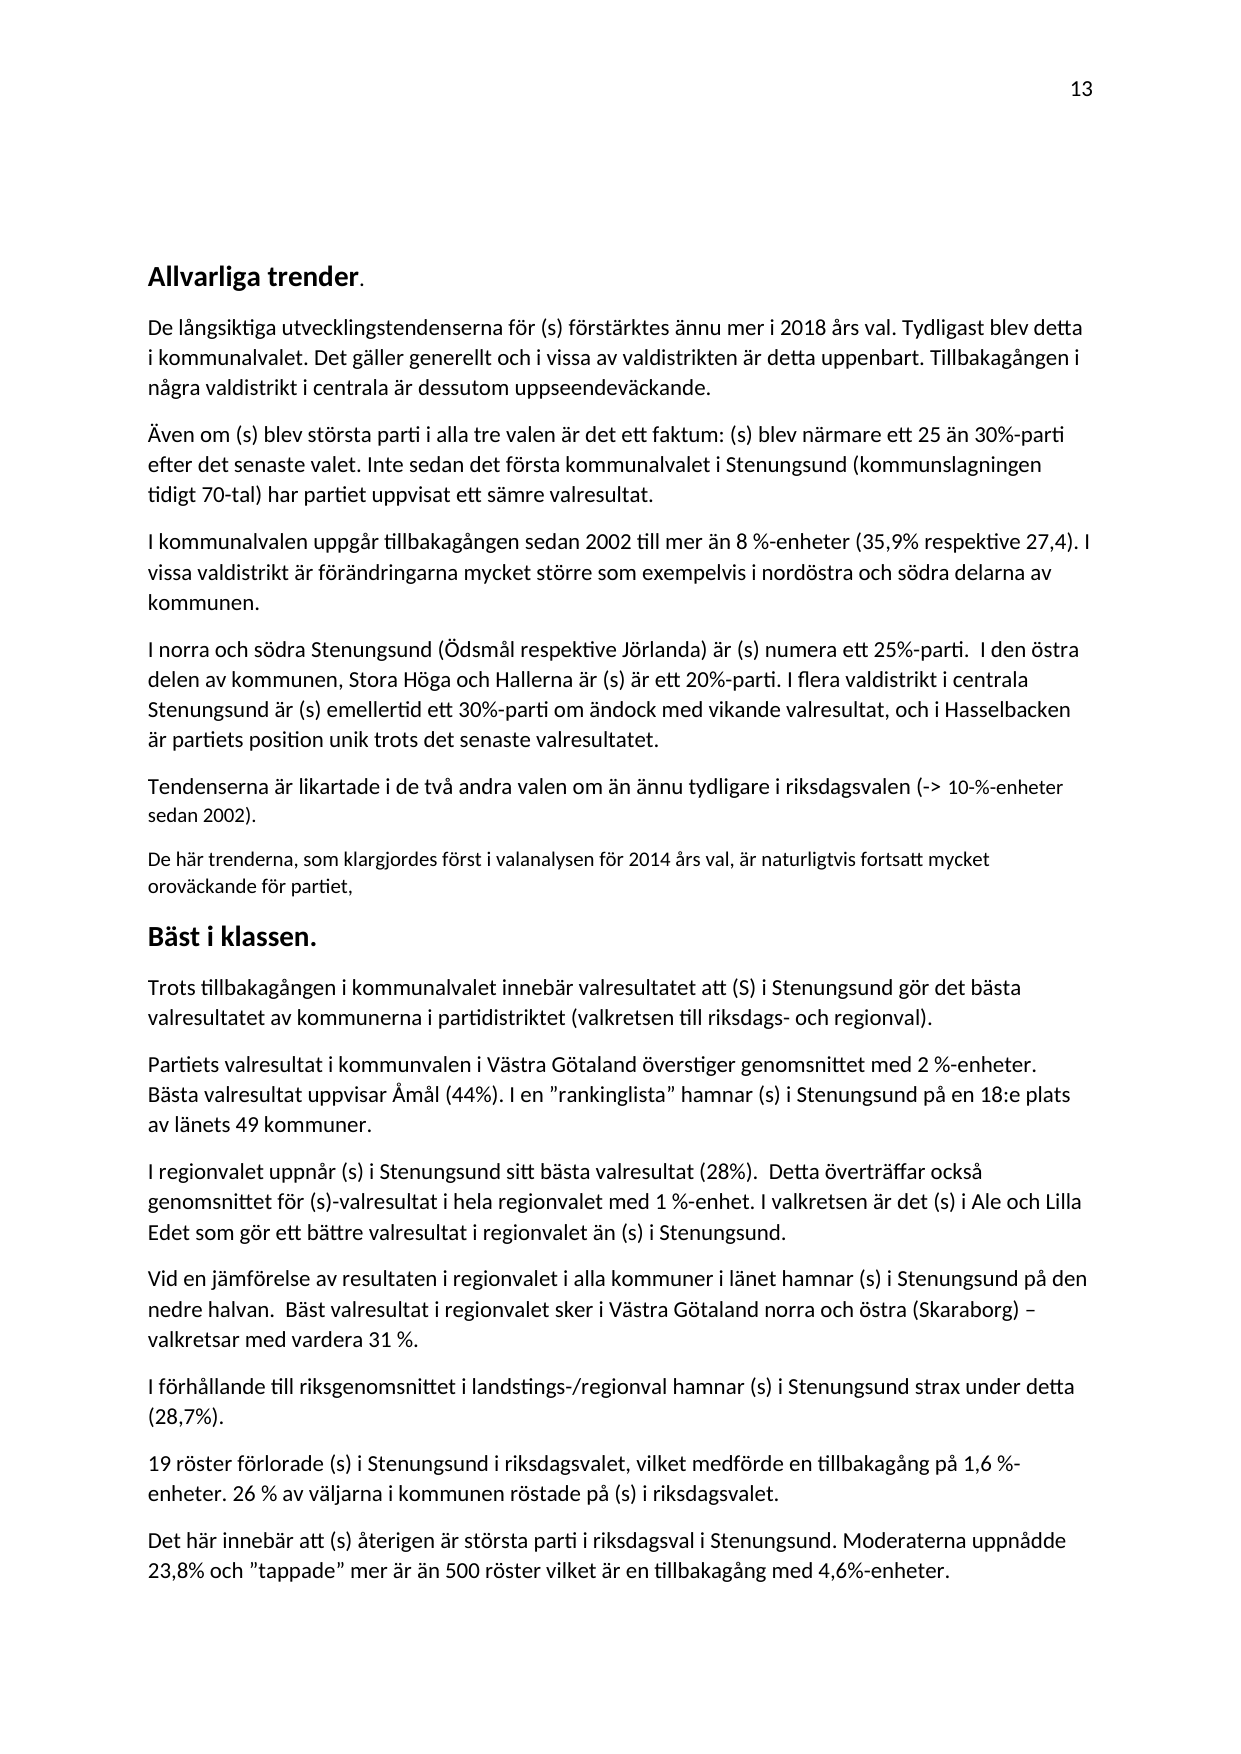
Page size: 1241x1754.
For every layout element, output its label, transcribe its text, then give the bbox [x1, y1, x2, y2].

text Trots tillbakagången i kommunalvalet innebär valresultatet att (S) i Stenungsund gör det bästa valresultatet av kommunerna i partidistriktet (valkretsen till riksdags- och regionval). [148, 973, 1093, 1031]
text Allvarliga trender. [148, 258, 1093, 293]
text 19 röster förlorade (s) i Stenungsund i riksdagsvalet, vilket medförde en tillbakagång på 1,6 %-enheter. 26 % av väljarna i kommunen röstade på (s) i riksdagsvalet. [148, 1449, 1093, 1507]
text De här trenderna, som klargjordes först i valanalysen för 2014 års val, är naturligtvis fortsatt mycket oroväckande för partiet, [148, 846, 1093, 899]
text Även om (s) blev största parti i alla tre valen är det ett faktum: (s) blev närmare ett 25 än 30%-parti efter det senaste valet. Inte sedan det första kommunalvalet i Stenungsund (kommunslagningen tidigt 70-tal) har partiet uppvisat ett sämre valresultat. [148, 420, 1093, 509]
text Partiets valresultat i kommunvalen i Västra Götaland överstiger genomsnittet med 2 %-enheter. Bästa valresultat uppvisar Åmål (44%). I en ”rankinglista” hamnar (s) i Stenungsund på en 18:e plats av länets 49 kommuner. [148, 1050, 1093, 1138]
text Bäst i klassen. [148, 918, 1093, 953]
text I norra och södra Stenungsund (Ödsmål respektive Jörlanda) är (s) numera ett 25%-parti. I den östra delen av kommunen, Stora Höga och Hallerna är (s) är ett 20%-parti. I flera valdistrikt i centrala Stenungsund är (s) emellertid ett 30%-parti om ändock med vikande valresultat, och i Hasselbacken är partiets position unik trots det senaste valresultatet. [148, 635, 1093, 753]
text Vid en jämförelse av resultaten i regionvalet i alla kommuner i länet hamnar (s) i Stenungsund på den nedre halvan. Bäst valresultat i regionvalet sker i Västra Götaland norra och östra (Skaraborg) – valkretsar med vardera 31 %. [148, 1264, 1093, 1353]
text Det här innebär att (s) återigen är största parti i riksdagsval i Stenungsund. Moderaterna uppnådde 23,8% och ”tappade” mer är än 500 röster vilket är en tillbakagång med 4,6%-enheter. [148, 1526, 1093, 1584]
text Tendenserna är likartade i de två andra valen om än ännu tydligare i riksdagsvalen (-> 10-%-enheter sedan 2002). [148, 772, 1093, 828]
text De långsiktiga utvecklingstendenserna för (s) förstärktes ännu mer i 2018 års val. Tydligast blev detta i kommunalvalet. Det gäller generellt och i vissa av valdistrikten är detta uppenbart. Tillbakagången i några valdistrikt i centrala är dessutom uppseendeväckande. [148, 313, 1093, 401]
text I förhållande till riksgenomsnittet i landstings-/regionval hamnar (s) i Stenungsund strax under detta (28,7%). [148, 1372, 1093, 1430]
text I regionvalet uppnår (s) i Stenungsund sitt bästa valresultat (28%). Detta överträffar också genomsnittet för (s)-valresultat i hela regionvalet med 1 %-enhet. I valkretsen är det (s) i Ale och Lilla Edet som gör ett bättre valresultat i regionvalet än (s) i Stenungsund. [148, 1157, 1093, 1246]
text I kommunalvalen uppgår tillbakagången sedan 2002 till mer än 8 %-enheter (35,9% respektive 27,4). I vissa valdistrikt är förändringarna mycket större som exempelvis i nordöstra och södra delarna av kommunen. [148, 527, 1093, 616]
